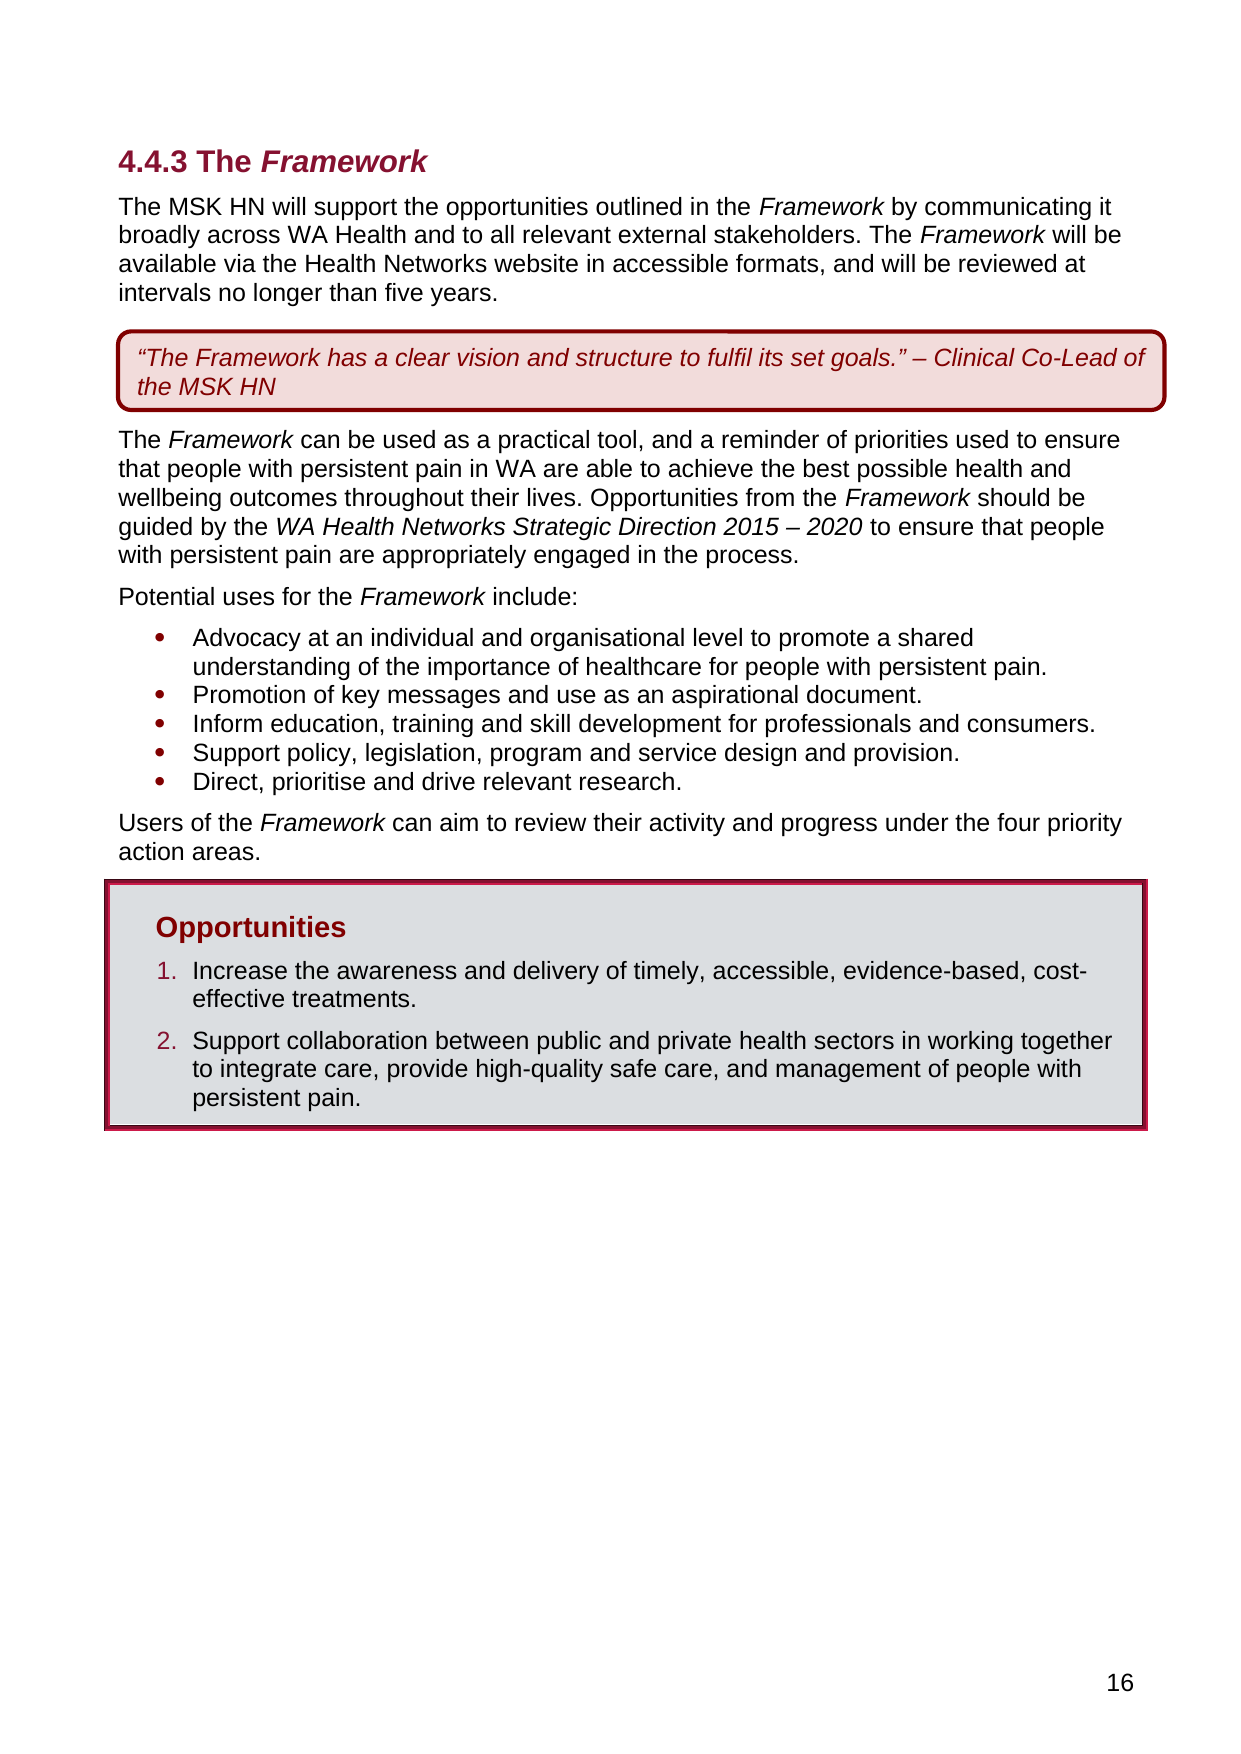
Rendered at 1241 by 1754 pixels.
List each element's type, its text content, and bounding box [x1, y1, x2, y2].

list Support policy, legislation, program and service design and provision. [155, 738, 1134, 767]
list Advocacy at an individual and organisational level to promote a shared understanding of the importance of healthcare for people with persistent pain. [155, 623, 1134, 681]
list Promotion of key messages and use as an aspirational document. [155, 681, 1134, 709]
list Inform education, training and skill development for professionals and consumers. [155, 709, 1134, 738]
text Potential uses for the Framework include: [118, 582, 1134, 610]
subtitle 4.4.3 The Framework [118, 143, 1116, 179]
table_header Opportunities Increase the awareness and delivery of timely, accessible, evidence-based, cost-effective treatments. Support collaboration between public and private health sectors in working together to integrate care, provide high-quality safe care, and management of people with persistent pain. [110, 885, 1142, 1124]
text The MSK HN will support the opportunities outlined in the Framework by communicating it broadly across WA Health and to all relevant external stakeholders. The Framework will be available via the Health Networks website in accessible formats, and will be reviewed at intervals no longer than five years. [118, 192, 1134, 307]
text The Framework can be used as a practical tool, and a reminder of priorities used to ensure that people with persistent pain in WA are able to achieve the best possible health and wellbeing outcomes throughout their lives. Opportunities from the Framework should be guided by the WA Health Networks Strategic Direction 2015 – 2020 to ensure that people with persistent pain are appropriately engaged in the process. [118, 425, 1134, 569]
text Users of the Framework can aim to review their activity and progress under the four priority action areas. [118, 808, 1134, 866]
list Direct, prioritise and drive relevant research. [155, 767, 1134, 796]
